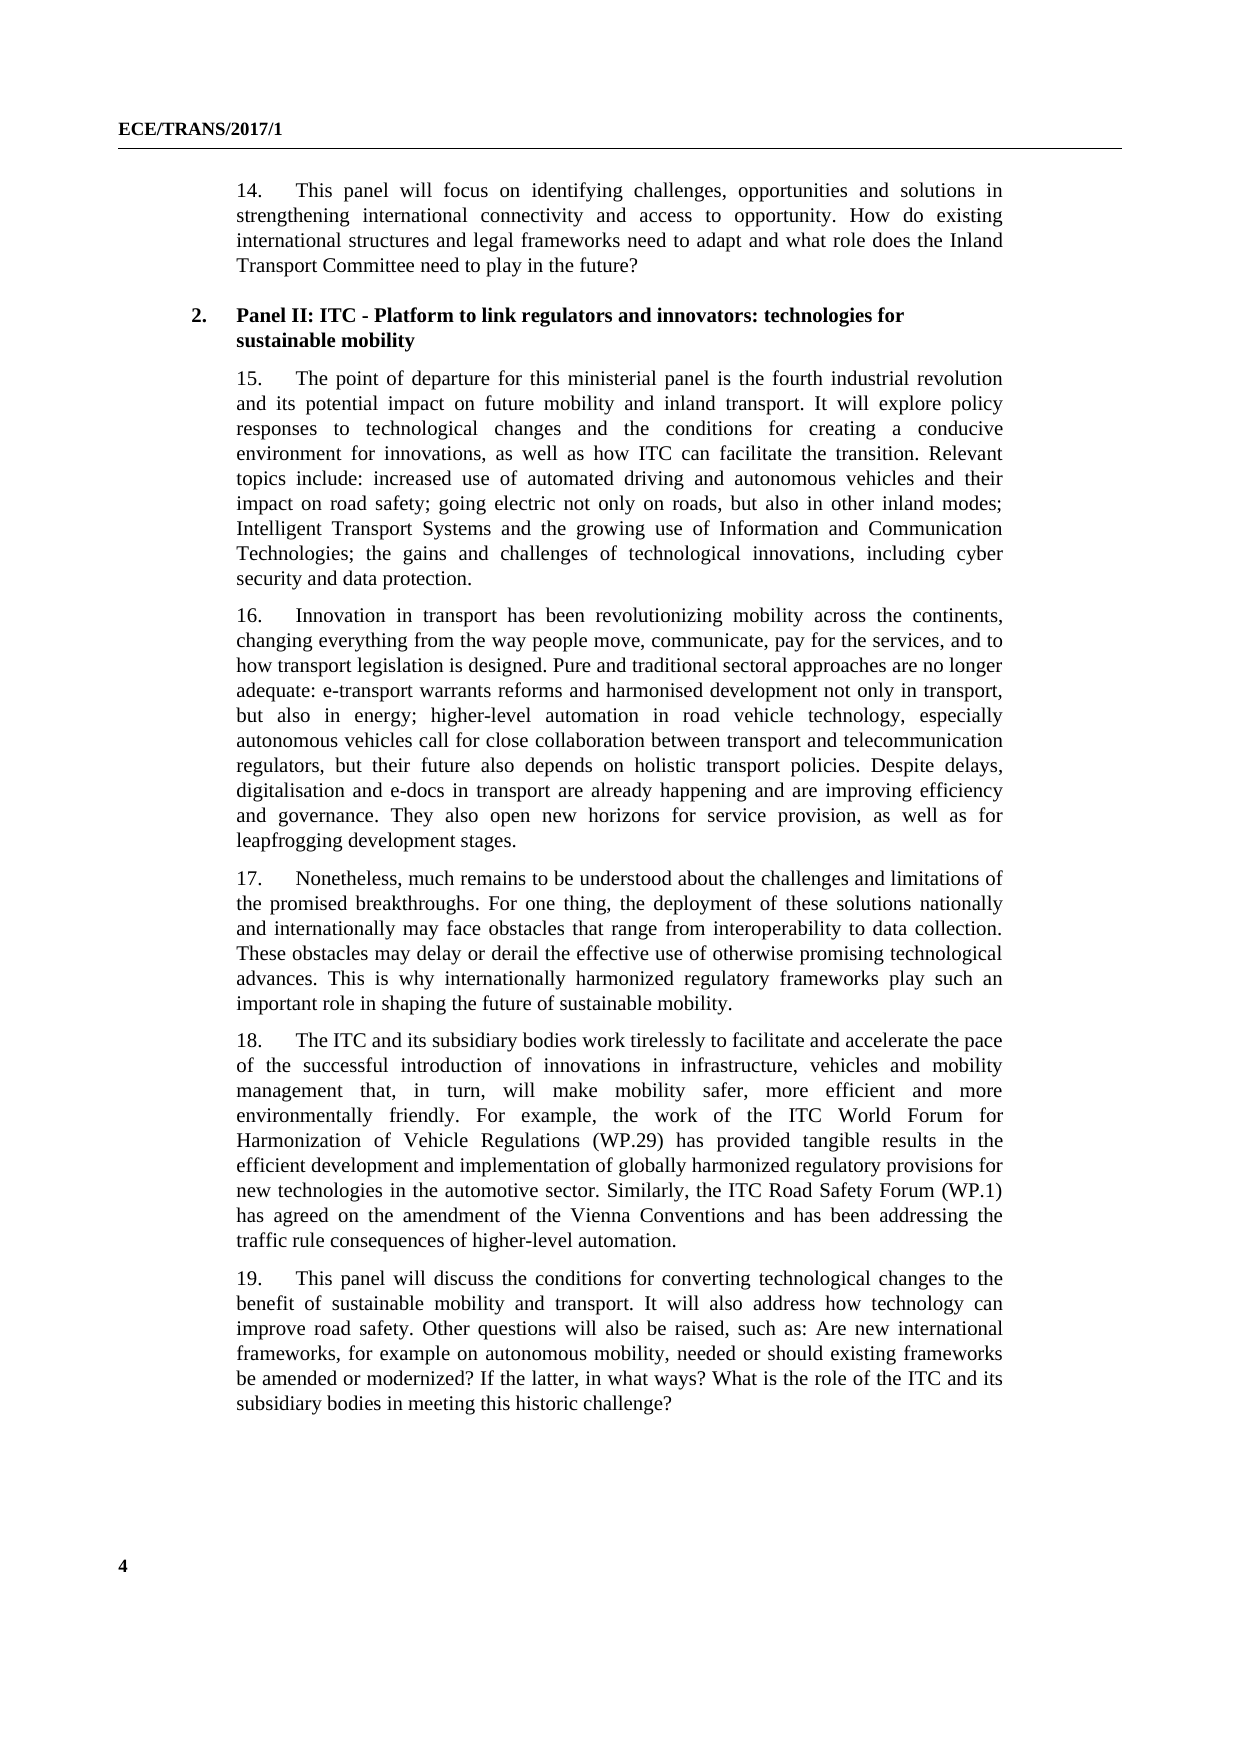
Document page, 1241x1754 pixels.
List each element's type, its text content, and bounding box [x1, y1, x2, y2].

text 2. Panel II: ITC - Platform to link regulators and innovators: technologies for sustainable mobility [118, 302, 1004, 352]
text 17. Nonetheless, much remains to be understood about the challenges and limitations of the promised breakthroughs. For one thing, the deployment of these solutions nationally and internationally may face obstacles that range from interoperability to data collection. These obstacles may delay or derail the effective use of otherwise promising technological advances. This is why internationally harmonized regulatory frameworks play such an important role in shaping the future of sustainable mobility. [236, 865, 1004, 1015]
text 16. Innovation in transport has been revolutionizing mobility across the continents, changing everything from the way people move, communicate, pay for the services, and to how transport legislation is designed. Pure and traditional sectoral approaches are no longer adequate: e-transport warrants reforms and harmonised development not only in transport, but also in energy; higher-level automation in road vehicle technology, especially autonomous vehicles call for close collaboration between transport and telecommunication regulators, but their future also depends on holistic transport policies. Despite delays, digitalisation and e-docs in transport are already happening and are improving efficiency and governance. They also open new horizons for service provision, as well as for leapfrogging development stages. [236, 602, 1004, 852]
text 14. This panel will focus on identifying challenges, opportunities and solutions in strengthening international connectivity and access to opportunity. How do existing international structures and legal frameworks need to adapt and what role does the Inland Transport Committee need to play in the future? [236, 177, 1004, 277]
text 19. This panel will discuss the conditions for converting technological changes to the benefit of sustainable mobility and transport. It will also address how technology can improve road safety. Other questions will also be raised, such as: Are new international frameworks, for example on autonomous mobility, needed or should existing frameworks be amended or modernized? If the latter, in what ways? What is the role of the ITC and its subsidiary bodies in meeting this historic challenge? [236, 1265, 1004, 1415]
text 18. The ITC and its subsidiary bodies work tirelessly to facilitate and accelerate the pace of the successful introduction of innovations in infrastructure, vehicles and mobility management that, in turn, will make mobility safer, more efficient and more environmentally friendly. For example, the work of the ITC World Forum for Harmonization of Vehicle Regulations (WP.29) has provided tangible results in the efficient development and implementation of globally harmonized regulatory provisions for new technologies in the automotive sector. Similarly, the ITC Road Safety Forum (WP.1) has agreed on the amendment of the Vienna Conventions and has been addressing the traffic rule consequences of higher-level automation. [236, 1027, 1004, 1252]
text 15. The point of departure for this ministerial panel is the fourth industrial revolution and its potential impact on future mobility and inland transport. It will explore policy responses to technological changes and the conditions for creating a conducive environment for innovations, as well as how ITC can facilitate the transition. Relevant topics include: increased use of automated driving and autonomous vehicles and their impact on road safety; going electric not only on roads, but also in other inland modes; Intelligent Transport Systems and the growing use of Information and Communication Technologies; the gains and challenges of technological innovations, including cyber security and data protection. [236, 365, 1004, 590]
